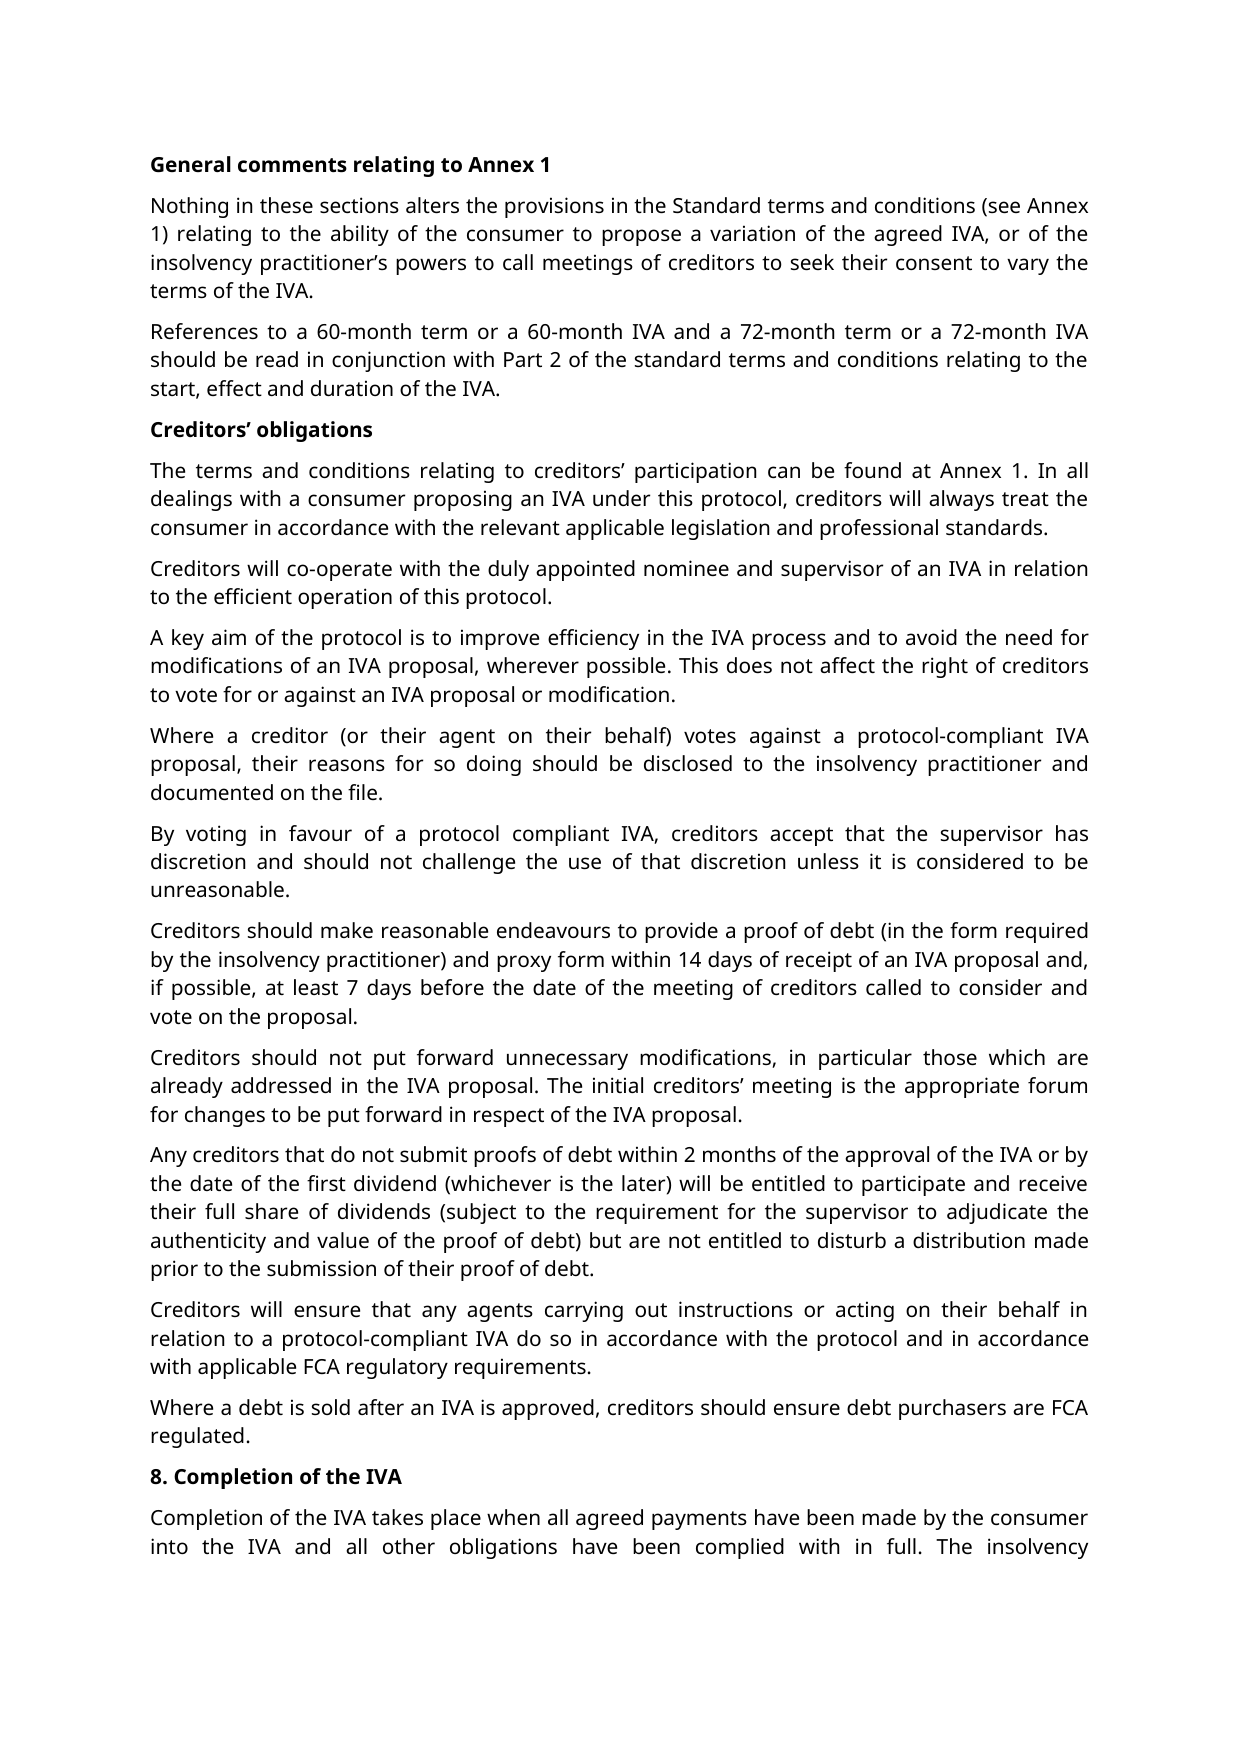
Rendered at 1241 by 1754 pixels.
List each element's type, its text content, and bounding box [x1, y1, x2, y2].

text By voting in favour of a protocol compliant IVA, creditors accept that the supervisor has discretion and should not challenge the use of that discretion unless it is considered to be unreasonable. [150, 819, 1090, 904]
text 8. Completion of the IVA [150, 1462, 1090, 1491]
text The terms and conditions relating to creditors’ participation can be found at Annex 1. In all dealings with a consumer proposing an IVA under this protocol, creditors will always treat the consumer in accordance with the relevant applicable legislation and professional standards. [150, 456, 1090, 541]
text Creditors should not put forward unnecessary modifications, in particular those which are already addressed in the IVA proposal. The initial creditors’ meeting is the appropriate forum for changes to be put forward in respect of the IVA proposal. [150, 1043, 1090, 1128]
text Where a debt is sold after an IVA is approved, creditors should ensure debt purchasers are FCA regulated. [150, 1393, 1090, 1450]
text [150, 1503, 1090, 1560]
text Where a creditor (or their agent on their behalf) votes against a protocol-compliant IVA proposal, their reasons for so doing should be disclosed to the insolvency practitioner and documented on the file. [150, 721, 1090, 806]
text Any creditors that do not submit proofs of debt within 2 months of the approval of the IVA or by the date of the first dividend (whichever is the later) will be entitled to participate and receive their full share of dividends (subject to the requirement for the supervisor to adjudicate the authenticity and value of the proof of debt) but are not entitled to disturb a distribution made prior to the submission of their proof of debt. [150, 1141, 1090, 1283]
text Creditors will co-operate with the duly appointed nominee and supervisor of an IVA in relation to the efficient operation of this protocol. [150, 554, 1090, 611]
text Creditors’ obligations [150, 415, 1090, 443]
text A key aim of the protocol is to improve efficiency in the IVA process and to avoid the need for modifications of an IVA proposal, wherever possible. This does not affect the right of creditors to vote for or against an IVA proposal or modification. [150, 623, 1090, 708]
text General comments relating to Annex 1 [150, 150, 1090, 178]
text References to a 60-month term or a 60-month IVA and a 72-month term or a 72-month IVA should be read in conjunction with Part 2 of the standard terms and conditions relating to the start, effect and duration of the IVA. [150, 317, 1090, 402]
text Nothing in these sections alters the provisions in the Standard terms and conditions (see Annex 1) relating to the ability of the consumer to propose a variation of the agreed IVA, or of the insolvency practitioner’s powers to call meetings of creditors to seek their consent to vary the terms of the IVA. [150, 191, 1090, 305]
text Creditors will ensure that any agents carrying out instructions or acting on their behalf in relation to a protocol-compliant IVA do so in accordance with the protocol and in accordance with applicable FCA regulatory requirements. [150, 1295, 1090, 1381]
text Creditors should make reasonable endeavours to provide a proof of debt (in the form required by the insolvency practitioner) and proxy form within 14 days of receipt of an IVA proposal and, if possible, at least 7 days before the date of the meeting of creditors called to consider and vote on the proposal. [150, 917, 1090, 1030]
